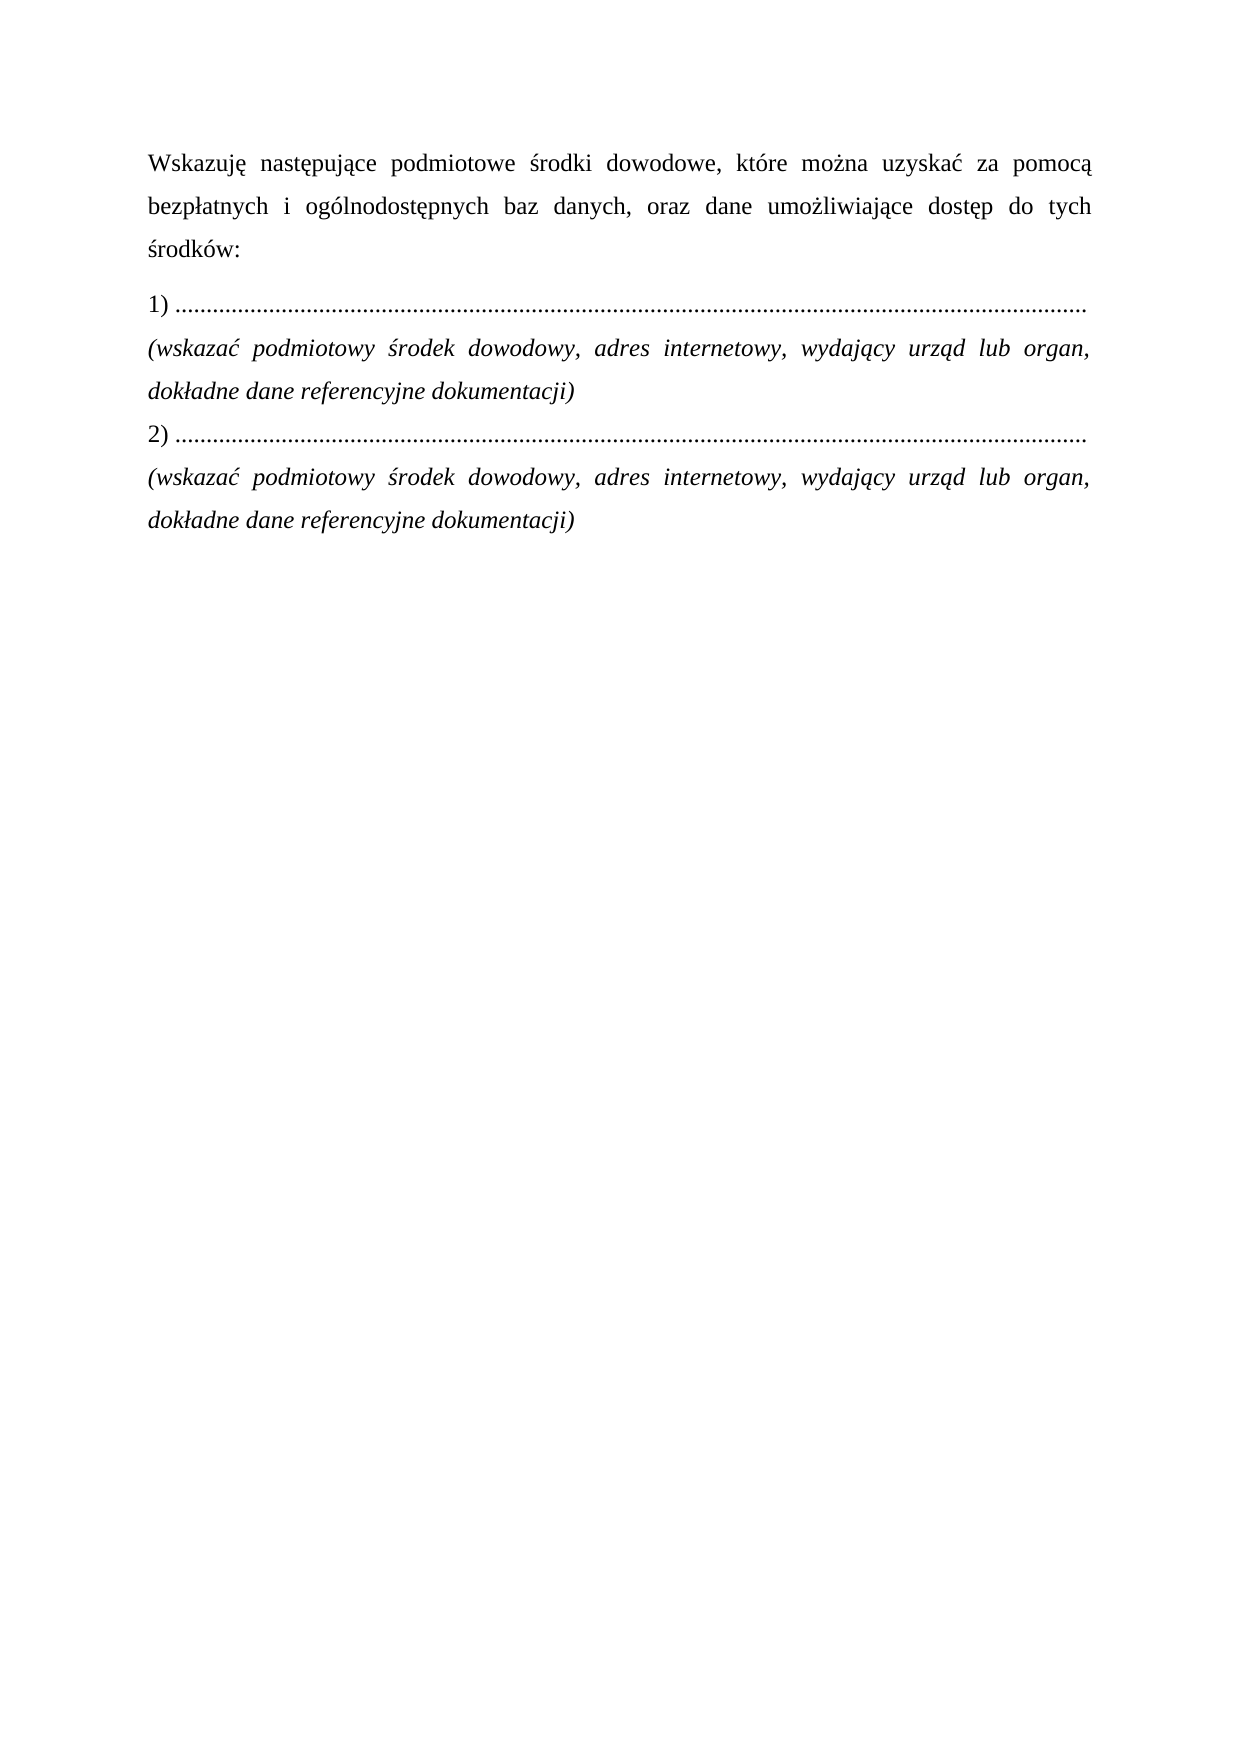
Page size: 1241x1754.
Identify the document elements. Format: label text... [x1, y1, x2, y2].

text Wskazuję następujące podmiotowe środki dowodowe, które można uzyskać za pomocą bezpłatnych i ogólnodostępnych baz danych, oraz dane umożliwiające dostęp do tych środków: [148, 148, 1093, 263]
text 1) .................................................................................................................................................. [148, 289, 1093, 318]
text (wskazać podmiotowy środek dowodowy, adres internetowy, wydający urząd lub organ, dokładne dane referencyjne dokumentacji) [148, 462, 1093, 534]
text (wskazać podmiotowy środek dowodowy, adres internetowy, wydający urząd lub organ, dokładne dane referencyjne dokumentacji) [148, 333, 1093, 404]
text 2) .................................................................................................................................................. [148, 419, 1093, 448]
